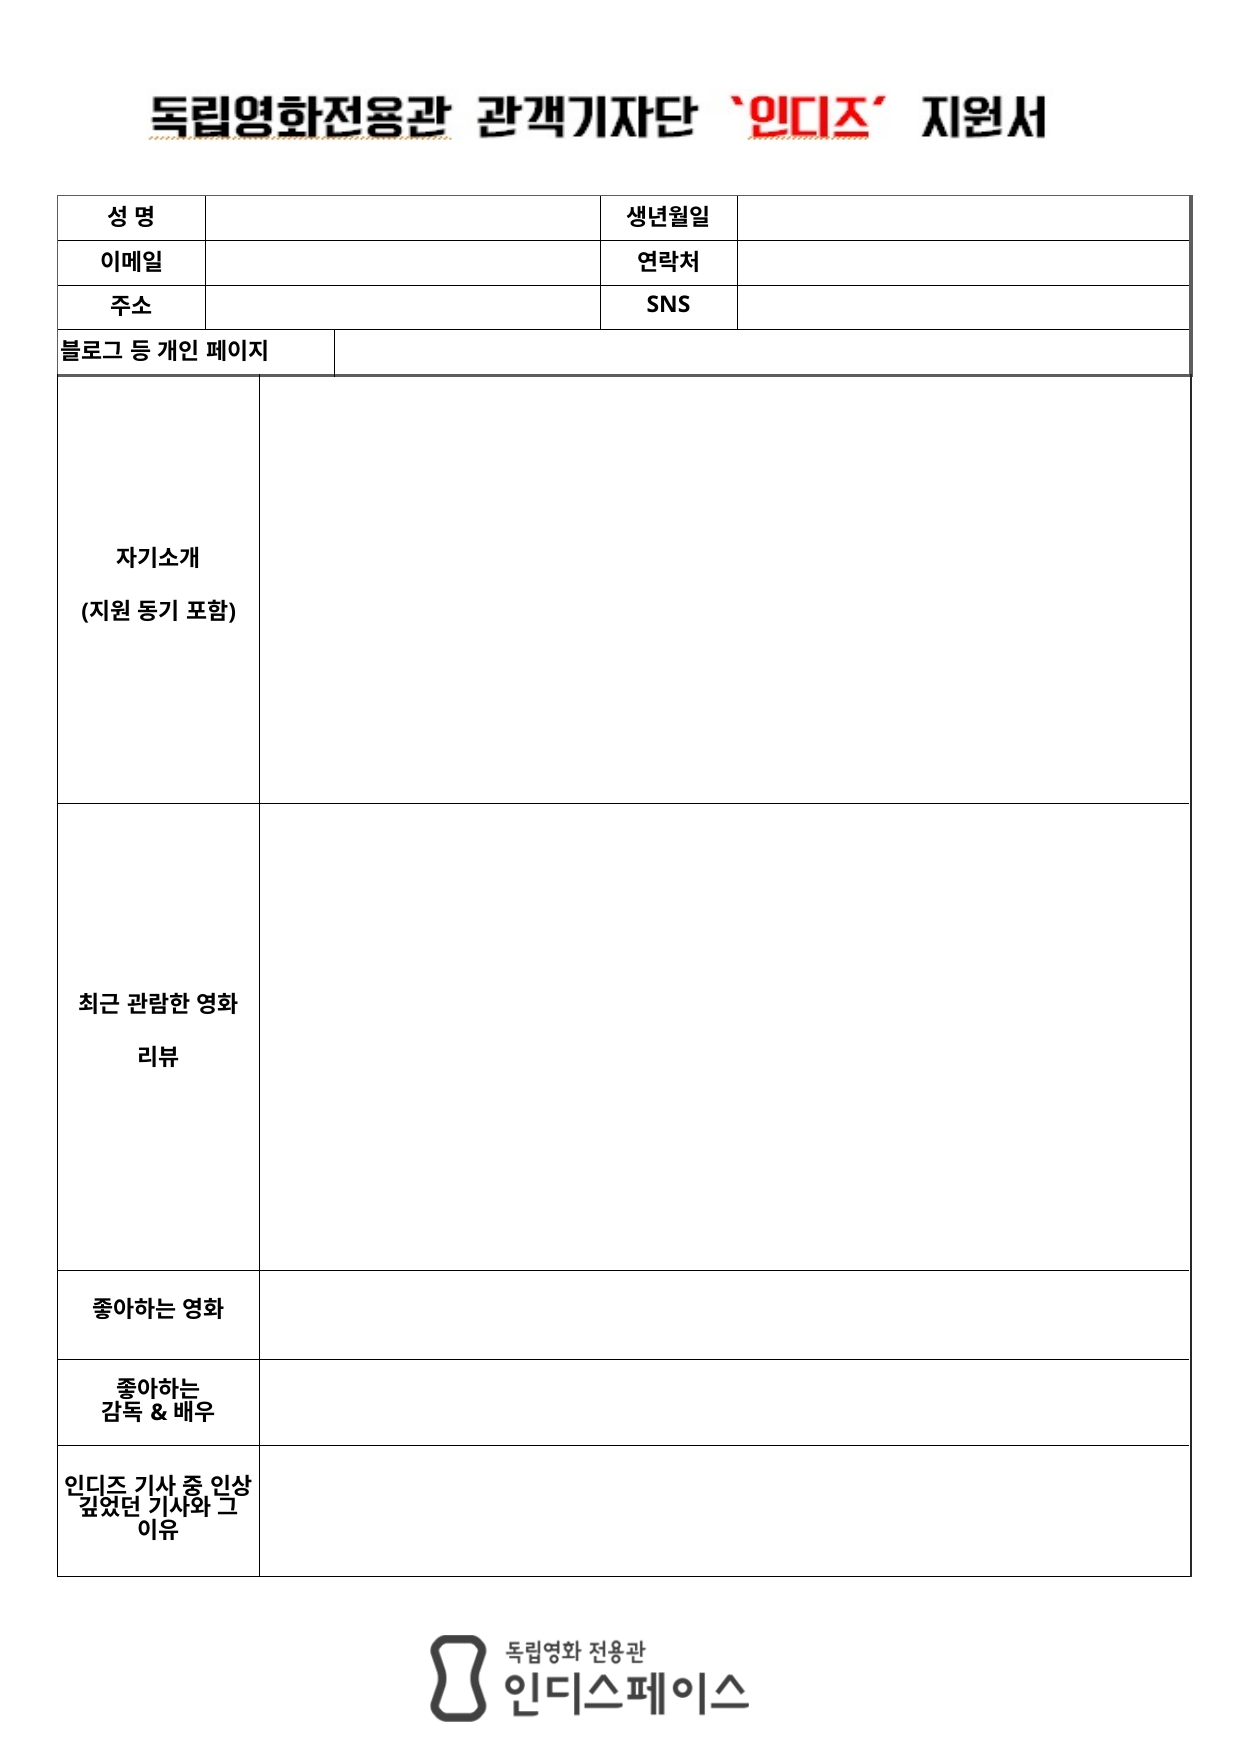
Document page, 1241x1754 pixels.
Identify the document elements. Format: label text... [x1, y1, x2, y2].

table_cell 좋아하는 감독 & 배우 [58, 1360, 259, 1444]
table_header [206, 196, 600, 240]
table_cell [206, 286, 600, 329]
table_cell [260, 1445, 1190, 1576]
table_cell [260, 1270, 1190, 1359]
table_cell SNS [601, 286, 737, 329]
table_cell 자기소개 (지원 동기 포함) [58, 377, 259, 803]
table_cell [738, 286, 1189, 329]
table_cell 연락처 [601, 241, 737, 285]
table_cell [260, 377, 1190, 803]
table_cell 최근 관람한 영화 리뷰 [58, 804, 259, 1270]
table_cell [335, 330, 1189, 374]
table_header [738, 196, 1189, 240]
table_cell [206, 241, 600, 285]
table_cell 블로그 등 개인 페이지 [58, 330, 334, 374]
table_cell [738, 241, 1189, 285]
table_cell 주소 [58, 286, 205, 329]
table_cell 인디즈 기사 중 인상 깊었던 기사와 그 이유 [58, 1446, 259, 1576]
table_cell 이메일 [58, 241, 205, 285]
table_cell [260, 1359, 1190, 1444]
table_cell [260, 803, 1190, 1270]
table_header 성 명 [58, 196, 205, 240]
table_header 생년월일 [601, 196, 737, 240]
table_cell 좋아하는 영화 [58, 1271, 259, 1359]
picture [118, 63, 1071, 172]
picture [428, 1633, 751, 1723]
